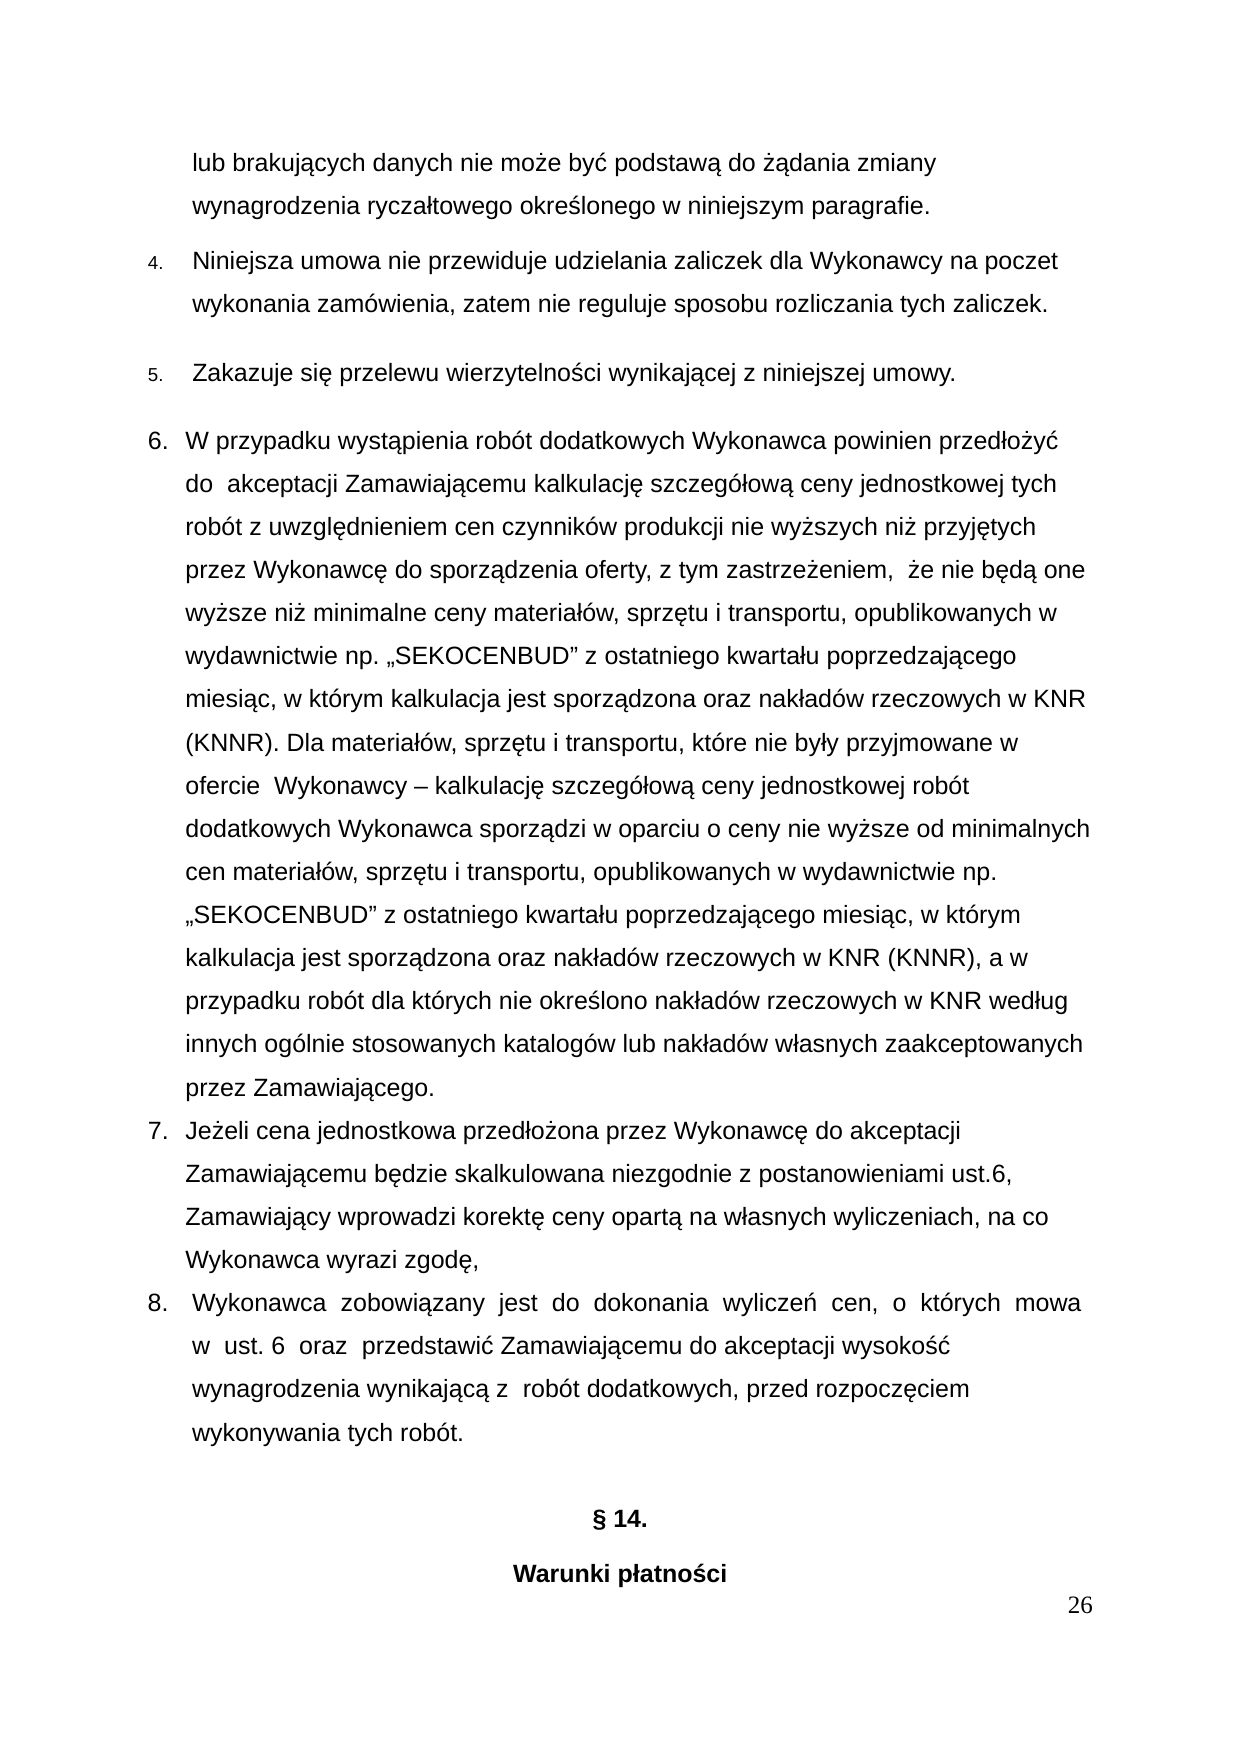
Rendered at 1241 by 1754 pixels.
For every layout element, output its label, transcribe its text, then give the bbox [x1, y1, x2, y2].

text Warunki płatności [148, 1559, 1093, 1588]
list Niniejsza umowa nie przewiduje udzielania zaliczek dla Wykonawcy na poczet wykonania zamówienia, zatem nie reguluje sposobu rozliczania tych zaliczek. [148, 246, 1093, 318]
list W przypadku wystąpienia robót dodatkowych Wykonawca powinien przedłożyć do akceptacji Zamawiającemu kalkulację szczegółową ceny jednostkowej tych robót z uwzględnieniem cen czynników produkcji nie wyższych niż przyjętych przez Wykonawcę do sporządzenia oferty, z tym zastrzeżeniem, że nie będą one wyższe niż minimalne ceny materiałów, sprzętu i transportu, opublikowanych w wydawnictwie np. „SEKOCENBUD” z ostatniego kwartału poprzedzającego miesiąc, w którym kalkulacja jest sporządzona oraz nakładów rzeczowych w KNR (KNNR). Dla materiałów, sprzętu i transportu, które nie były przyjmowane w ofercie Wykonawcy – kalkulację szczegółową ceny jednostkowej robót dodatkowych Wykonawca sporządzi w oparciu o ceny nie wyższe od minimalnych cen materiałów, sprzętu i transportu, opublikowanych w wydawnictwie np. „SEKOCENBUD” z ostatniego kwartału poprzedzającego miesiąc, w którym kalkulacja jest sporządzona oraz nakładów rzeczowych w KNR (KNNR), a w przypadku robót dla których nie określono nakładów rzeczowych w KNR według innych ogólnie stosowanych katalogów lub nakładów własnych zaakceptowanych przez Zamawiającego. [148, 426, 1093, 1101]
text § 14. [148, 1504, 1093, 1533]
list Zakazuje się przelewu wierzytelności wynikającej z niniejszej umowy. [148, 358, 1093, 386]
list Wykonawca zobowiązany jest do dokonania wyliczeń cen, o których mowa w ust. 6 oraz przedstawić Zamawiającemu do akceptacji wysokość wynagrodzenia wynikającą z robót dodatkowych, przed rozpoczęciem wykonywania tych robót. [147, 1288, 1093, 1446]
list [148, 148, 1093, 219]
list Jeżeli cena jednostkowa przedłożona przez Wykonawcę do akceptacji Zamawiającemu będzie skalkulowana niezgodnie z postanowieniami ust.6, Zamawiający wprowadzi korektę ceny opartą na własnych wyliczeniach, na co Wykonawca wyrazi zgodę, [148, 1116, 1093, 1274]
